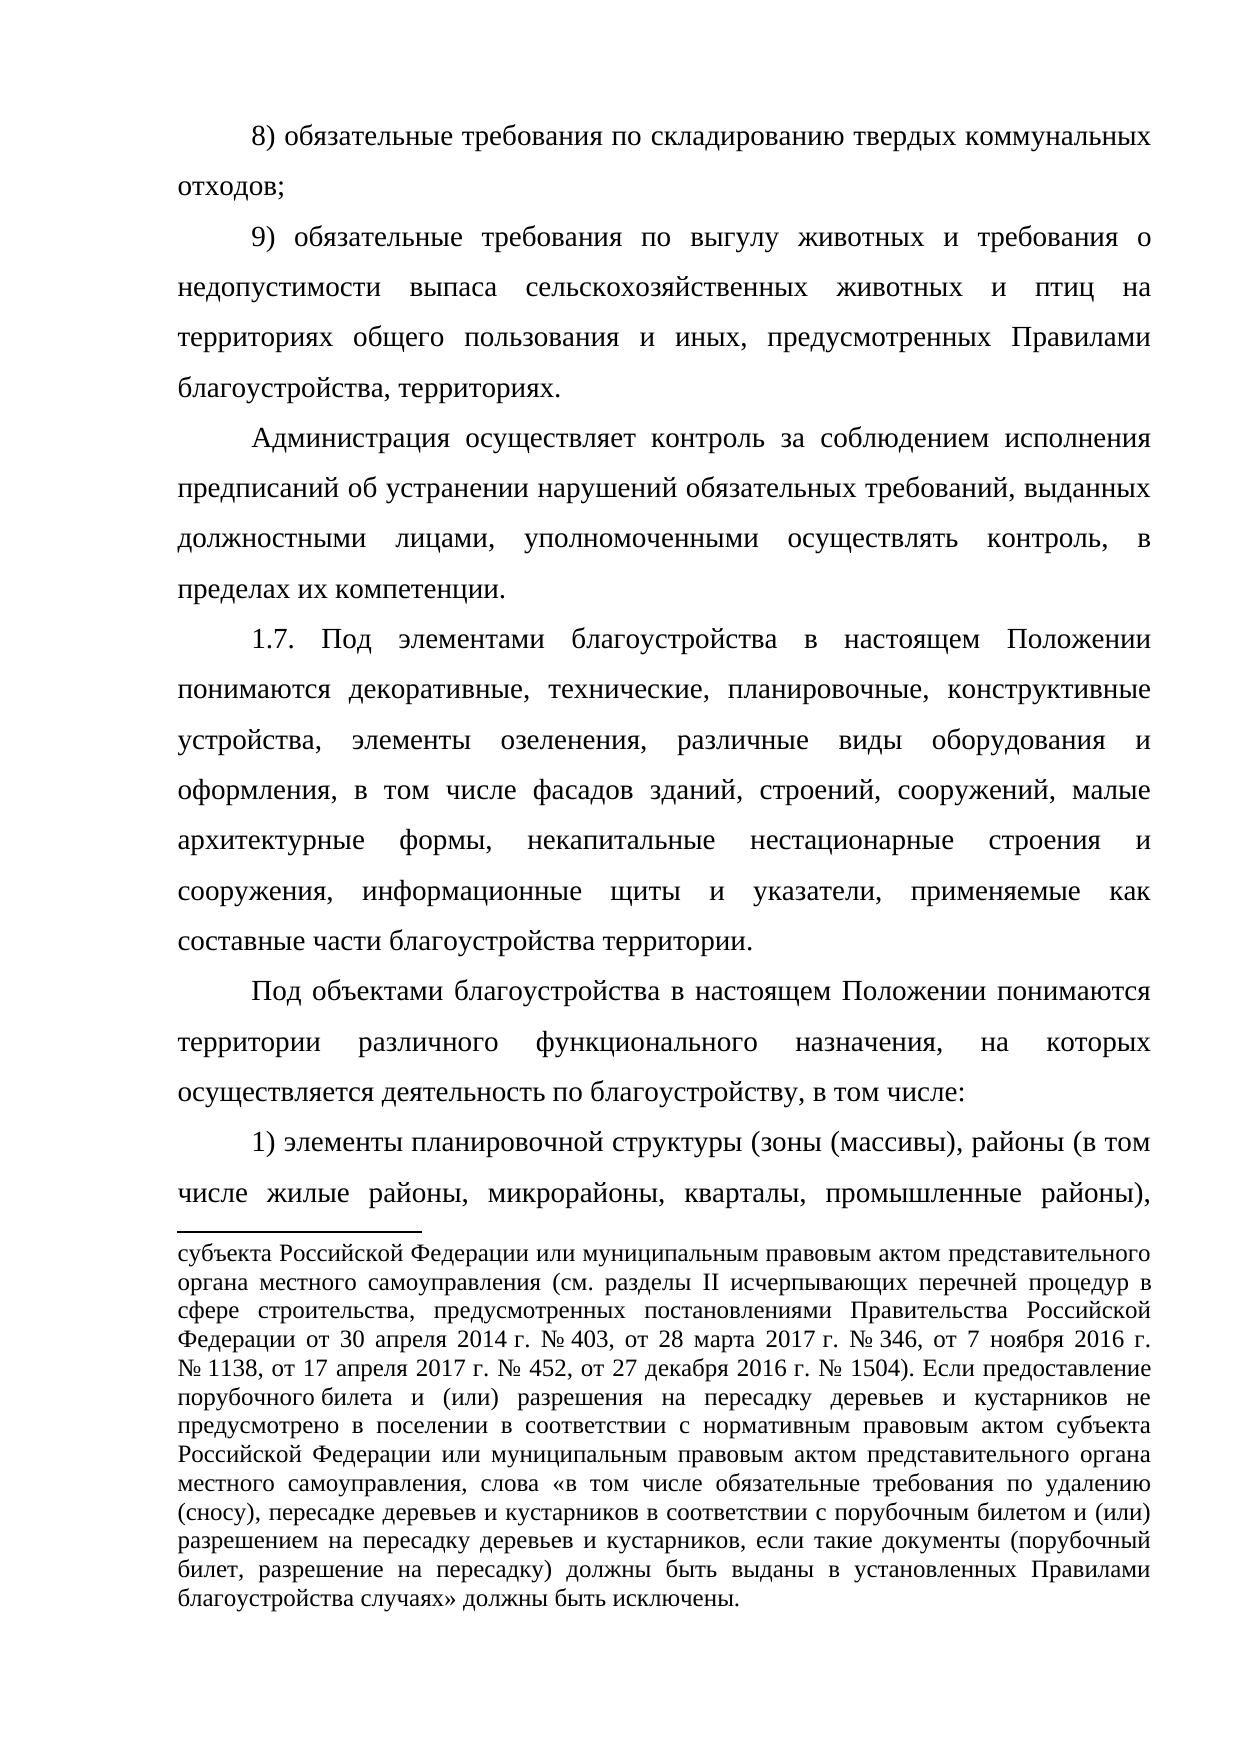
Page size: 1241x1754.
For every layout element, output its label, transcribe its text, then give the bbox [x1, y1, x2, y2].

text Под объектами благоустройства в настоящем Положении понимаются территории различного функционального назначения, на которых осуществляется деятельность по благоустройству, в том числе: [177, 973, 1152, 1108]
text 9) обязательные требования по выгулу животных и требования о недопустимости выпаса сельскохозяйственных животных и птиц на территориях общего пользования и иных, предусмотренных Правилами благоустройства, территориях. [177, 219, 1152, 403]
text 1) элементы планировочной структуры (зоны (массивы), районы (в том числе жилые районы, микрорайоны, кварталы, промышленные районы), территории размещения садоводческих, огороднических некоммерческих объединений граждан); [177, 1124, 1152, 1208]
text 1.7. Под элементами благоустройства в настоящем Положении понимаются декоративные, технические, планировочные, конструктивные устройства, элементы озеленения, различные виды оборудования и оформления, в том числе фасадов зданий, строений, сооружений, малые архитектурные формы, некапитальные нестационарные строения и сооружения, информационные щиты и указатели, применяемые как составные части благоустройства территории. [177, 621, 1152, 957]
text Администрация осуществляет контроль за соблюдением исполнения предписаний об устранении нарушений обязательных требований, выданных должностными лицами, уполномоченными осуществлять контроль, в пределах их компетенции. [177, 420, 1152, 604]
text 8) обязательные требования по складированию твердых коммунальных отходов; [177, 118, 1152, 202]
